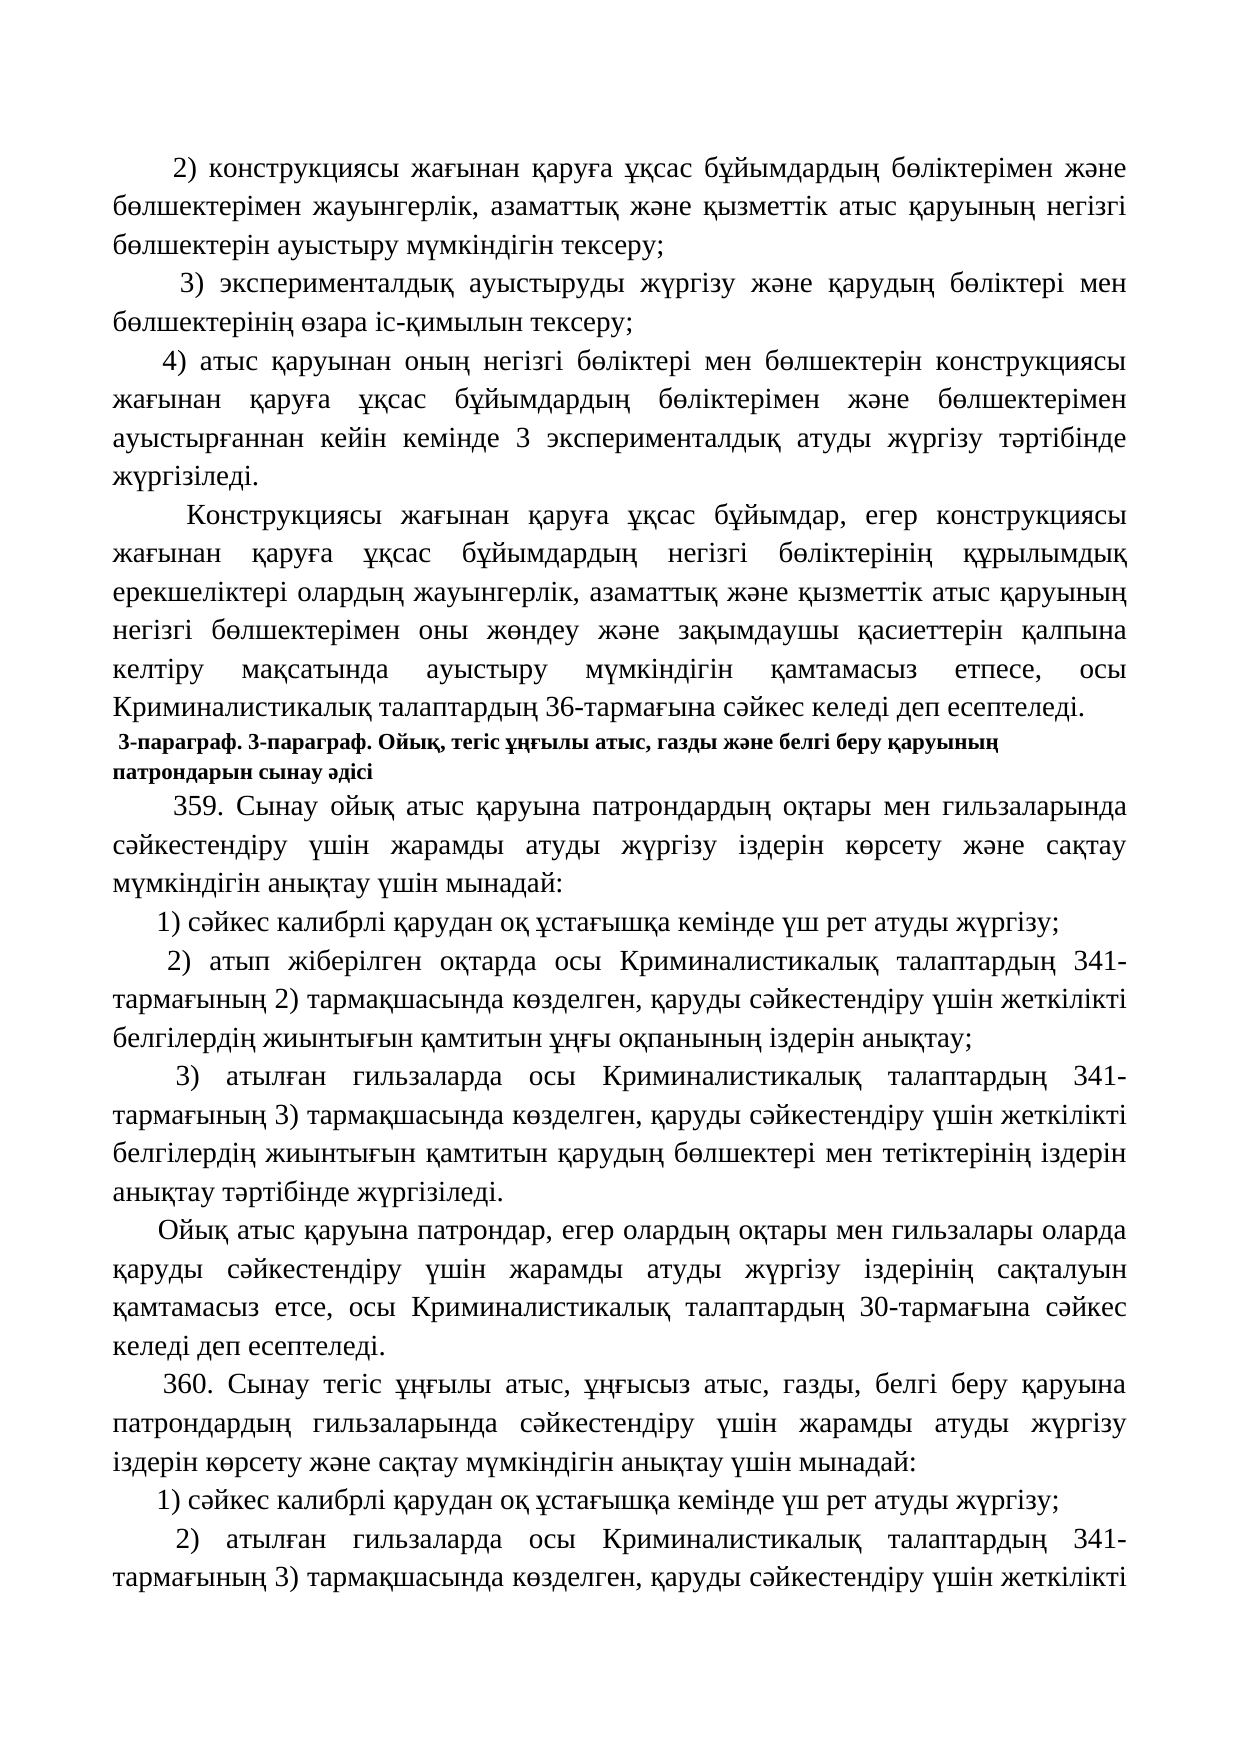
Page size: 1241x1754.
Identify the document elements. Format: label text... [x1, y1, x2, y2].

text 3) атылған гильзаларда осы Криминалистикалық талаптардың 341-тармағының 3) тармақшасында көзделген, қаруды сәйкестендіру үшін жеткілікті белгілердің жиынтығын қамтитын қарудың бөлшектері мен тетіктерінің іздерін анықтау тәртібінде жүргізіледі. [112, 1058, 1128, 1207]
text 3-параграф. 3-параграф. Ойық, тегіс ұңғылы атыс, газды және белгі беру қаруының патрондарын сынау әдісі [112, 728, 1128, 785]
text 359. Сынау ойық атыс қаруына патрондардың оқтары мен гильзаларында сәйкестендіру үшін жарамды атуды жүргізу іздерін көрсету және сақтау мүмкіндігін анықтау үшін мынадай: [112, 788, 1128, 899]
text Конструкциясы жағынан қаруға ұқсас бұйымдар, егер конструкциясы жағынан қаруға ұқсас бұйымдардың негізгі бөліктерінің құрылымдық ерекшеліктері олардың жауынгерлік, азаматтық және қызметтік атыс қаруының негізгі бөлшектерімен оны жөндеу және зақымдаушы қасиеттерін қалпына келтіру мақсатында ауыстыру мүмкіндігін қамтамасыз етпесе, осы Криминалистикалық талаптардың 36-тармағына сәйкес келеді деп есептеледі. [112, 497, 1128, 723]
text 3) эксперименталдық ауыстыруды жүргізу және қарудың бөліктері мен бөлшектерінің өзара іс-қимылын тексеру; [112, 266, 1128, 338]
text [112, 1521, 1128, 1593]
text Ойық атыс қаруына патрондар, егер олардың оқтары мен гильзалары оларда қаруды сәйкестендіру үшін жарамды атуды жүргізу іздерінің сақталуын қамтамасыз етсе, осы Криминалистикалық талаптардың 30-тармағына сәйкес келеді деп есептеледі. [112, 1212, 1128, 1362]
text 2) конструкциясы жағынан қаруға ұқсас бұйымдардың бөліктерімен және бөлшектерімен жауынгерлік, азаматтық және қызметтік атыс қаруының негізгі бөлшектерін ауыстыру мүмкіндігін тексеру; [112, 150, 1128, 261]
text 360. Сынау тегіс ұңғылы атыс, ұңғысыз атыс, газды, белгі беру қаруына патрондардың гильзаларында сәйкестендіру үшін жарамды атуды жүргізу іздерін көрсету және сақтау мүмкіндігін анықтау үшін мынадай: [112, 1367, 1128, 1477]
text 2) атып жіберілген оқтарда осы Криминалистикалық талаптардың 341-тармағының 2) тармақшасында көзделген, қаруды сәйкестендіру үшін жеткілікті белгілердің жиынтығын қамтитын ұңғы оқпанының іздерін анықтау; [112, 943, 1128, 1053]
text 4) атыс қаруынан оның негізгі бөліктері мен бөлшектерін конструкциясы жағынан қаруға ұқсас бұйымдардың бөліктерімен және бөлшектерімен ауыстырғаннан кейін кемінде 3 эксперименталдық атуды жүргізу тәртібінде жүргізіледі. [112, 343, 1128, 492]
text 1) сәйкес калибрлі қарудан оқ ұстағышқа кемінде үш рет атуды жүргізу; [112, 1482, 1128, 1516]
text 1) сәйкес калибрлі қарудан оқ ұстағышқа кемінде үш рет атуды жүргізу; [112, 904, 1128, 938]
